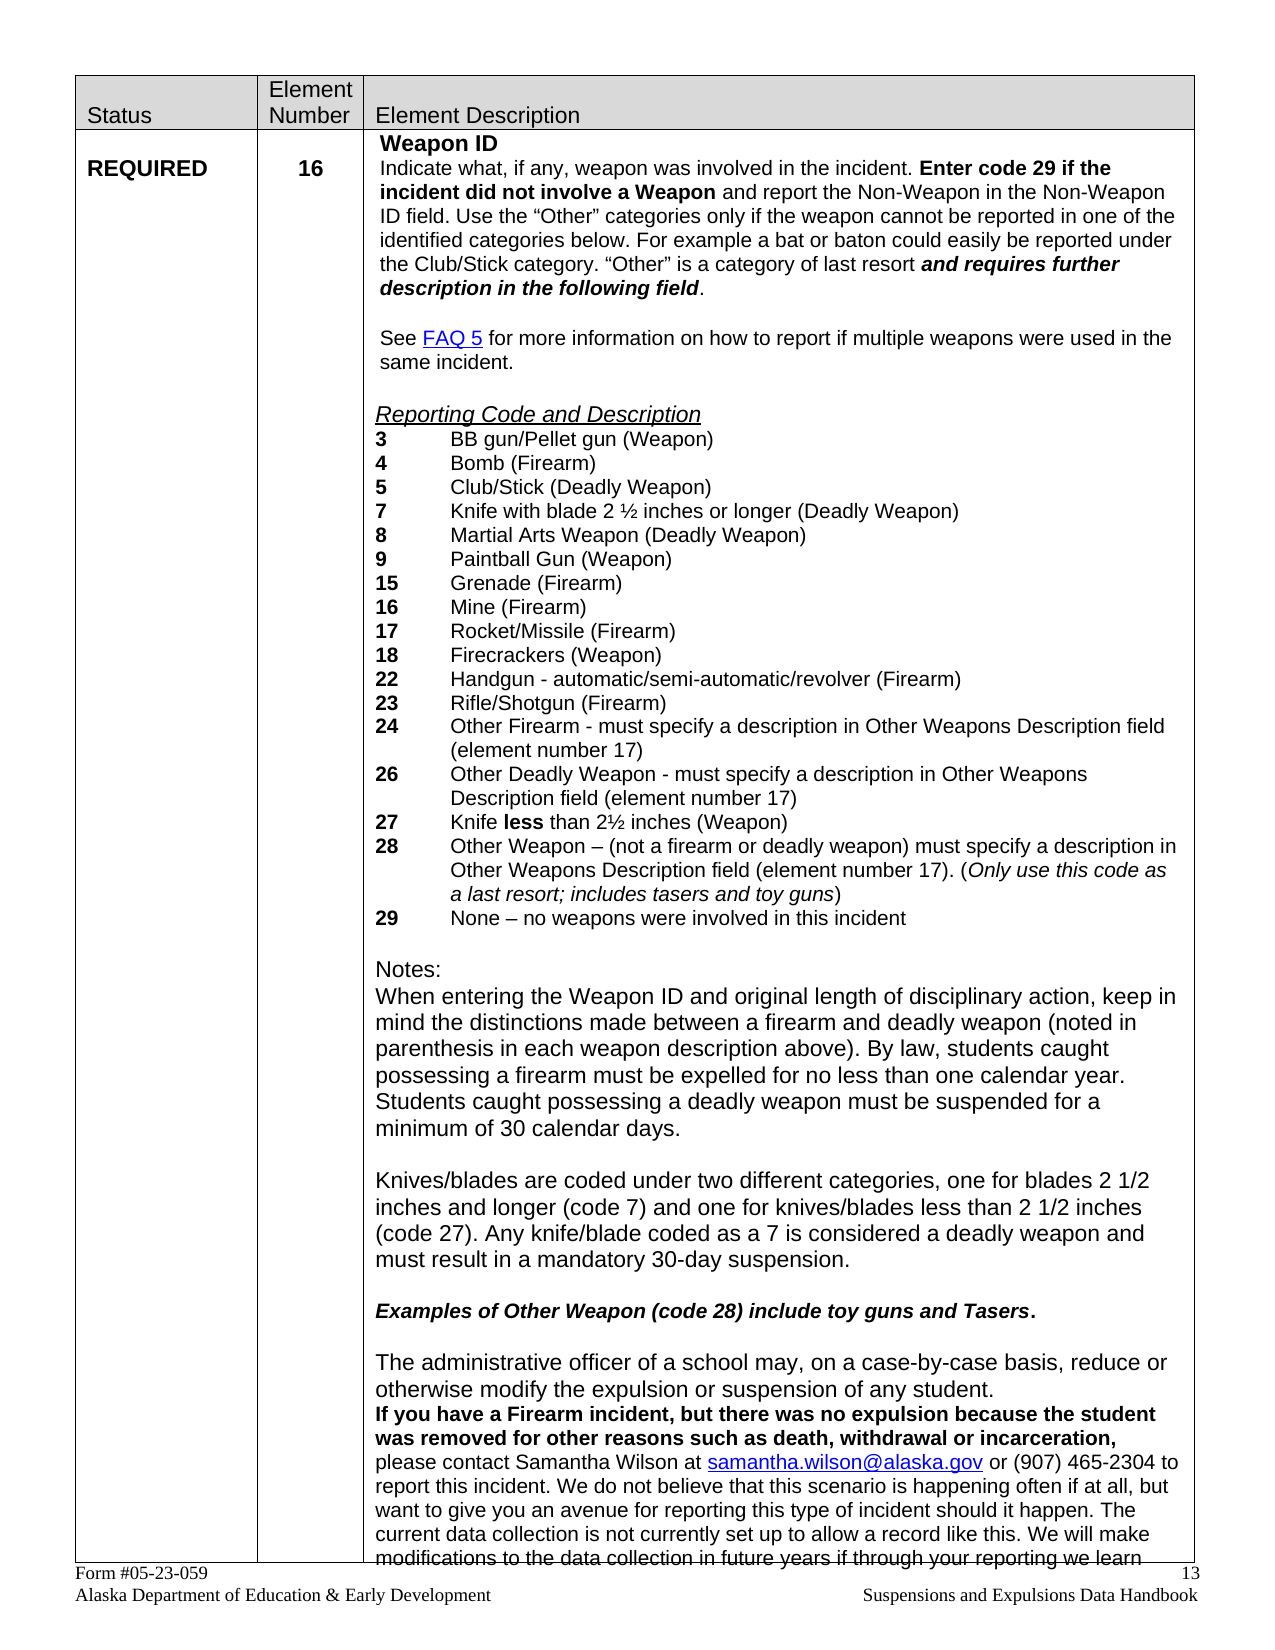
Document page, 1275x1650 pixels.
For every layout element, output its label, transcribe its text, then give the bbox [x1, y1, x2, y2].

table_header Element Number [258, 76, 363, 129]
table_cell 16 [258, 130, 363, 1562]
table_header Status [76, 76, 257, 129]
table_cell Weapon ID Indicate what, if any, weapon was involved in the incident. Enter code 29 if the incident did not involve a Weapon and report the Non-Weapon in the Non-Weapon ID field. Use the “Other” categories only if the weapon cannot be reported in one of the identified categories below. For example a bat or baton could easily be reported under the Club/Stick category. “Other” is a category of last resort and requires further description in the following field. See FAQ 5 for more information on how to report if multiple weapons were used in the same incident. Reporting Code and Description 3 BB gun/Pellet gun (Weapon) 4 Bomb (Firearm) 5 Club/Stick (Deadly Weapon) 7 Knife with blade 2 ½ inches or longer (Deadly Weapon) 8 Martial Arts Weapon (Deadly Weapon) 9 Paintball Gun (Weapon) 15 Grenade (Firearm) 16 Mine (Firearm) 17 Rocket/Missile (Firearm) 18 Firecrackers (Weapon) 22 Handgun - automatic/semi-automatic/revolver (Firearm) 23 Rifle/Shotgun (Firearm) 24 Other Firearm - must specify a description in Other Weapons Description field (element number 17) 26 Other Deadly Weapon - must specify a description in Other Weapons Description field (element number 17) 27 Knife less than 2½ inches (Weapon) 28 Other Weapon – (not a firearm or deadly weapon) must specify a description in Other Weapons Description field (element number 17). (Only use this code as a last resort; includes tasers and toy guns) 29 None – no weapons were involved in this incident Notes: When entering the Weapon ID and original length of disciplinary action, keep in mind the distinctions made between a firearm and deadly weapon (noted in parenthesis in each weapon description above). By law, students caught possessing a firearm must be expelled for no less than one calendar year. Students caught possessing a deadly weapon must be suspended for a minimum of 30 calendar days. Knives/blades are coded under two different categories, one for blades 2 1/2 inches and longer (code 7) and one for knives/blades less than 2 1/2 inches (code 27). Any knife/blade coded as a 7 is considered a deadly weapon and must result in a mandatory 30-day suspension. Examples of Other Weapon (code 28) include toy guns and Tasers. The administrative officer of a school may, on a case-by-case basis, reduce or otherwise modify the expulsion or suspension of any student. If you have a Firearm incident, but there was no expulsion because the student was removed for other reasons such as death, withdrawal or incarceration, please contact Samantha Wilson at samantha.wilson@alaska.gov or (907) 465-2304 to report this incident. We do not believe that this scenario is happening often if at all, but want to give you an avenue for reporting this type of incident should it happen. The current data collection is not currently set up to allow a record like this. We will make modifications to the data collection in future years if through your reporting we learn that this is more common than we anticipate. [364, 130, 1194, 1562]
table_cell REQUIRED [76, 130, 257, 1562]
table_header Element Description [364, 76, 1194, 129]
